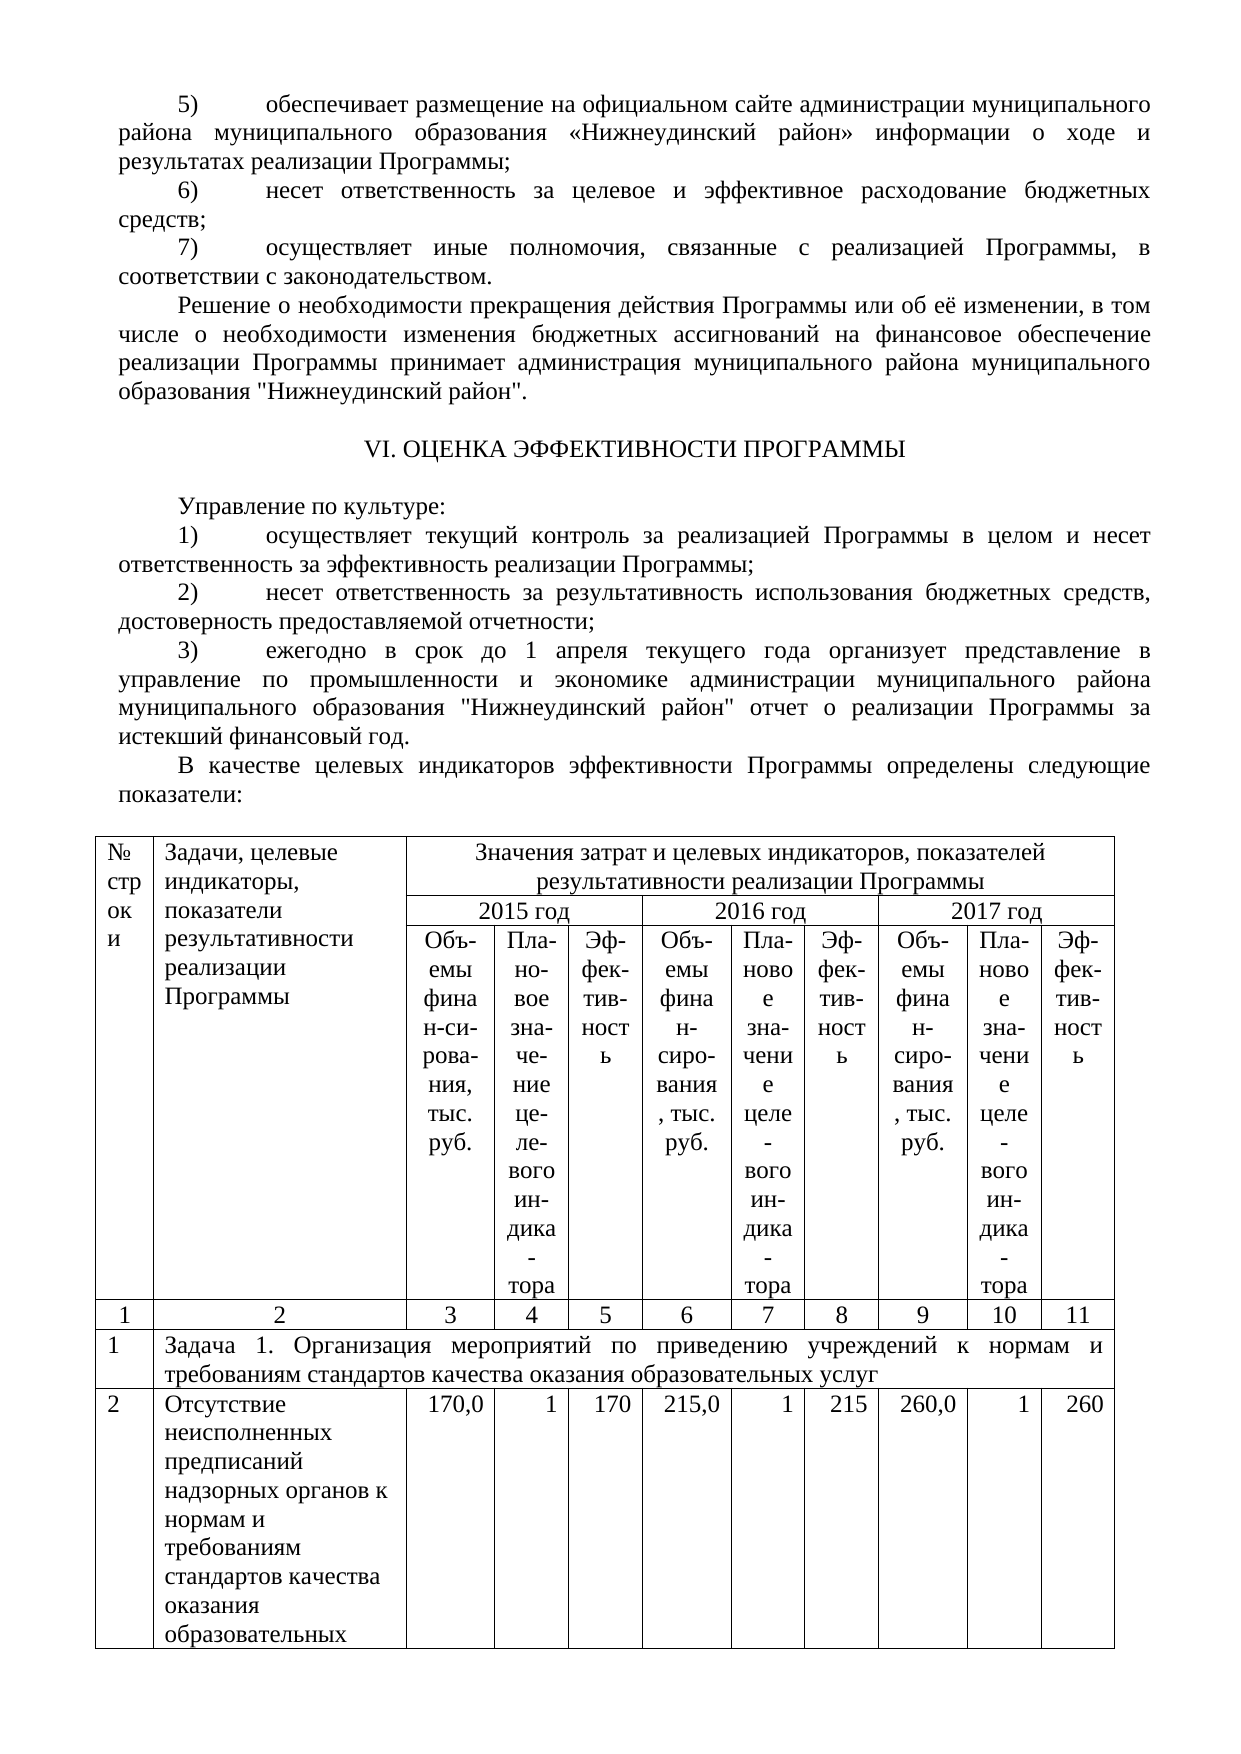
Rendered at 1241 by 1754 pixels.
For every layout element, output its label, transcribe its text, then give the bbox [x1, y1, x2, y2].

table_cell 1 [96, 1330, 153, 1388]
table_cell Пла-но-вое зна-че-ние це-ле-вого ин-дика-тора [495, 926, 568, 1299]
table_cell 7 [732, 1300, 804, 1329]
table_cell 2 [154, 1300, 406, 1329]
list несет ответственность за результативность использования бюджетных средств, достоверность предоставляемой отчетности; [118, 577, 1152, 635]
table_header Задачи, целевые индикаторы, показатели результативности реализации Программы [154, 837, 406, 1299]
table_header № строки [96, 837, 153, 1299]
table_cell 2017 год [879, 896, 1114, 924]
table_cell 8 [805, 1300, 878, 1329]
table_cell Эф-фек-тив-ность [805, 926, 878, 1299]
list ежегодно в срок до 1 апреля текущего года организует представление в управление по промышленности и экономике администрации муниципального района муниципального образования "Нижнеудинский район" отчет о реализации Программы за истекший финансовый год. [118, 635, 1152, 750]
table_cell Объ-емы финан-сиро-вания, тыс. руб. [643, 926, 731, 1299]
table_cell 6 [643, 1300, 731, 1329]
table_cell 1 [732, 1389, 804, 1647]
table_cell Эф-фек-тив-ность [1042, 926, 1114, 1299]
table_cell Пла-новое зна-чение целе-вого ин-дика-тора [732, 926, 804, 1299]
table_cell 5 [569, 1300, 642, 1329]
text VI. ОЦЕНКА ЭФФЕКТИВНОСТИ ПРОГРАММЫ [118, 434, 1152, 462]
table_cell Пла-новое зна-чение целе-вого ин-дика-тора [968, 926, 1041, 1299]
list осуществляет иные полномочия, связанные с реализацией Программы, в соответствии с законодательством. [118, 232, 1152, 290]
text Управление по культуре: [118, 491, 1152, 520]
table_cell 1 [96, 1300, 153, 1329]
text В качестве целевых индикаторов эффективности Программы определены следующие показатели: [118, 750, 1152, 807]
table_cell 260,0 [879, 1389, 967, 1647]
list несет ответственность за целевое и эффективное расходование бюджетных средств; [118, 175, 1152, 232]
table_cell 215 [805, 1389, 878, 1647]
table_cell 215,0 [643, 1389, 731, 1647]
table_cell 260 [1042, 1389, 1114, 1647]
table_cell 2 [96, 1389, 153, 1647]
table_cell 4 [495, 1300, 568, 1329]
table_cell 2015 год [407, 896, 642, 924]
table_cell Объ-емы финан-си-рова-ния, тыс. руб. [407, 926, 494, 1299]
table_cell 10 [968, 1300, 1041, 1329]
list обеспечивает размещение на официальном сайте администрации муниципального района муниципального образования «Нижнеудинский район» информации о ходе и результатах реализации Программы; [118, 89, 1152, 175]
table_cell Задача 1. Организация мероприятий по приведению учреждений к нормам и требованиям стандартов качества оказания образовательных услуг [154, 1330, 1114, 1388]
table_cell 3 [407, 1300, 494, 1329]
list осуществляет текущий контроль за реализацией Программы в целом и несет ответственность за эффективность реализации Программы; [118, 520, 1152, 577]
table_header Значения затрат и целевых индикаторов, показателей результативности реализации Программы [407, 837, 1114, 895]
text Решение о необходимости прекращения действия Программы или об её изменении, в том числе о необходимости изменения бюджетных ассигнований на финансовое обеспечение реализации Программы принимает администрация муниципального района муниципального образования "Нижнеудинский район". [118, 290, 1152, 405]
table_cell Эф-фек-тив-ность [569, 926, 642, 1299]
table_cell 1 [968, 1389, 1041, 1647]
table_cell 170,0 [407, 1389, 494, 1647]
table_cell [154, 1389, 406, 1647]
table_cell 1 [495, 1389, 568, 1647]
table_cell Объ-емы финан-сиро-вания, тыс. руб. [879, 926, 967, 1299]
table_cell 170 [569, 1389, 642, 1647]
table_cell 2016 год [643, 896, 878, 924]
table_cell 11 [1042, 1300, 1114, 1329]
table_cell 9 [879, 1300, 967, 1329]
